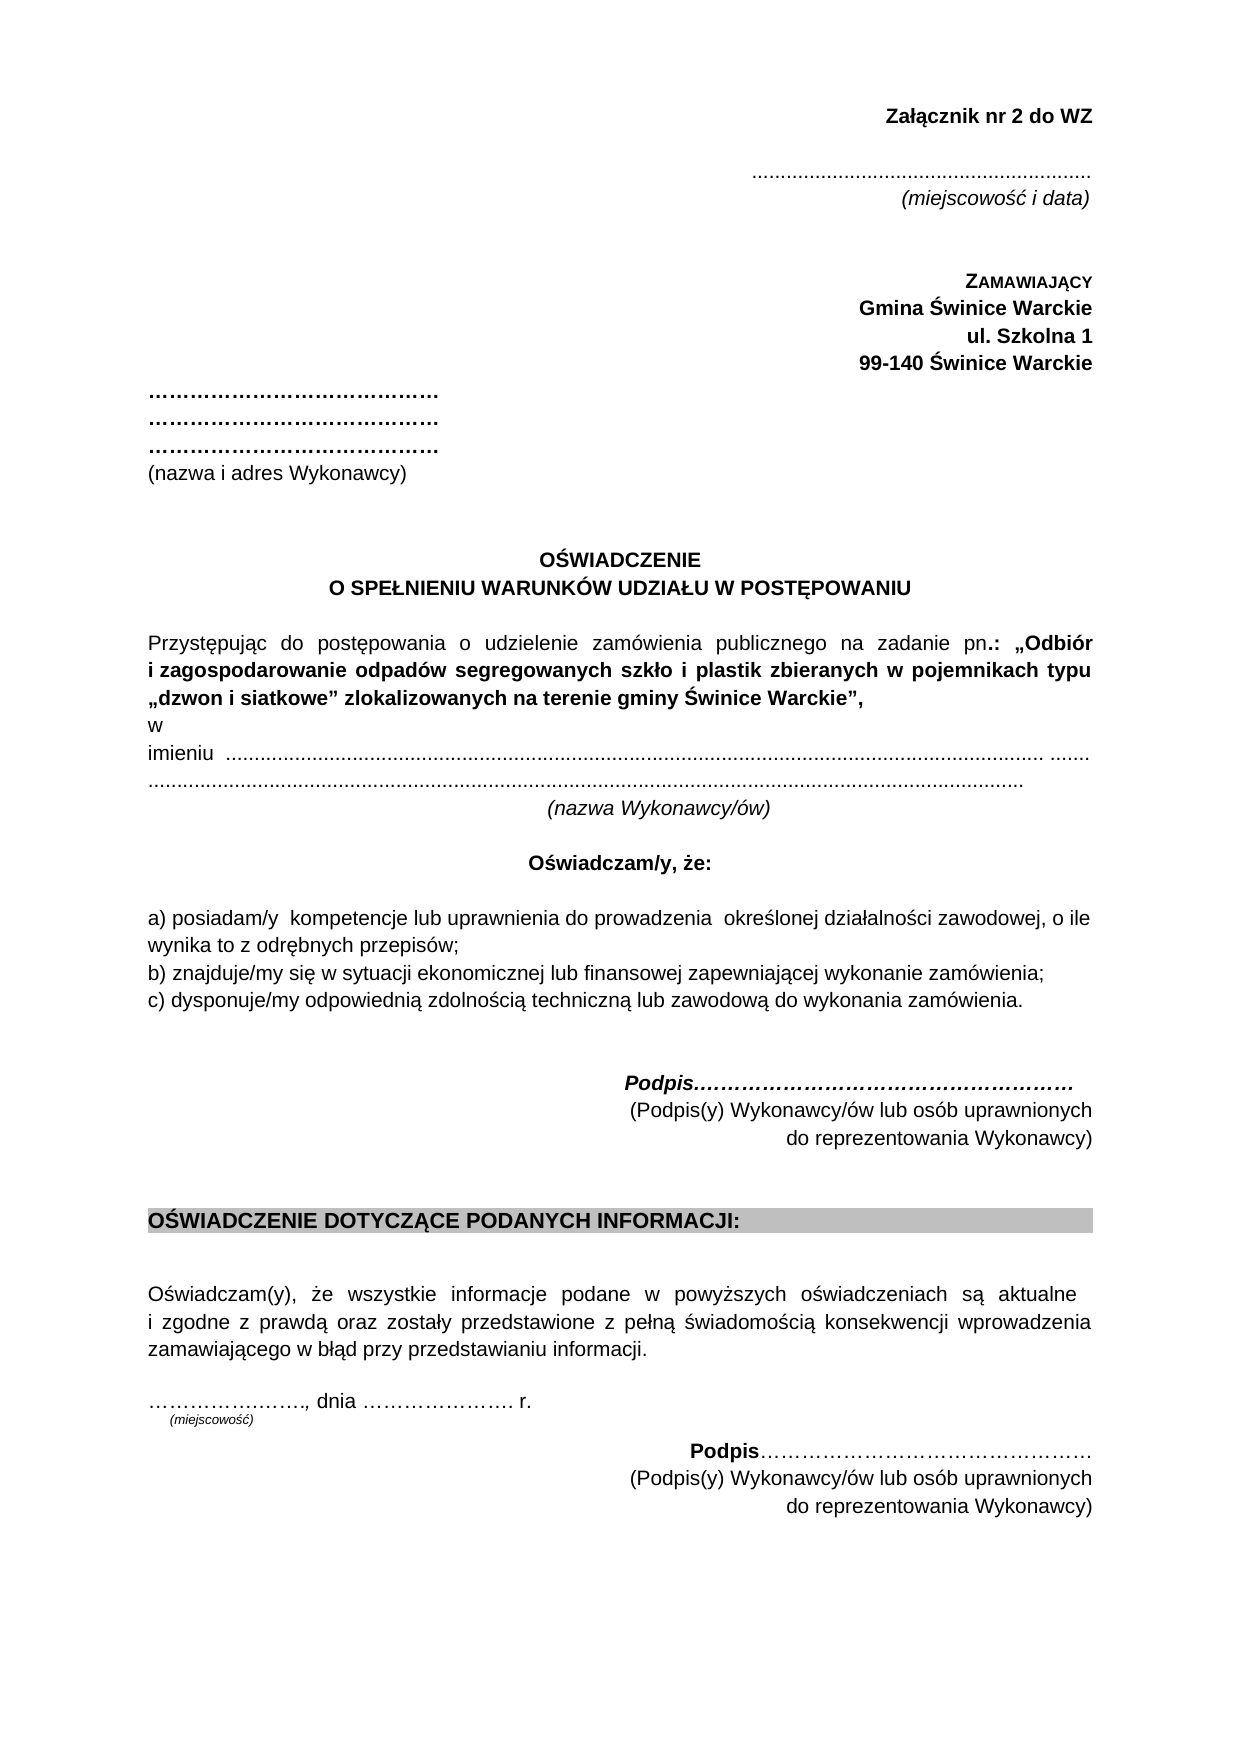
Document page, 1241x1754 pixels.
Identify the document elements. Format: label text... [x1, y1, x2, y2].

text b) znajduje/my się w sytuacji ekonomicznej lub finansowej zapewniającej wykonanie zamówienia; [148, 961, 1093, 985]
text (nazwa i adres Wykonawcy) [148, 461, 1093, 485]
text Załącznik nr 2 do WZ [148, 103, 1093, 127]
text Gmina Świnice Warckie [148, 296, 1093, 320]
text Podpis………………………………………… (Podpis(y) Wykonawcy/ów lub osób uprawnionych [148, 1439, 1093, 1490]
text …………………………………… [148, 433, 1093, 457]
text Przystępując do postępowania o udzielenie zamówienia publicznego na zadanie pn.: „Odbiór i zagospodarowanie odpadów segregowanych szkło i plastik zbieranych w pojemnikach typu „dzwon i siatkowe” zlokalizowanych na terenie gminy Świnice Warckie”, [148, 631, 1093, 710]
text O SPEŁNIENIU WARUNKÓW UDZIAŁU W POSTĘPOWANIU [148, 576, 1093, 600]
text w imieniu .............................................................................................................................................. ............................................................................................................................................................... [148, 713, 1093, 792]
text do reprezentowania Wykonawcy) [148, 1494, 1093, 1518]
text OŚWIADCZENIE [148, 548, 1093, 572]
text do reprezentowania Wykonawcy) [148, 1126, 1093, 1150]
text (nazwa Wykonawcy/ów) [148, 796, 1093, 820]
text a) posiadam/y kompetencje lub uprawnienia do prowadzenia określonej działalności zawodowej, o ile wynika to z odrębnych przepisów; [148, 906, 1093, 957]
text …………….……., dnia …………………. r. [148, 1388, 1093, 1412]
text 99-140 Świnice Warckie [148, 351, 1093, 375]
text c) dysponuje/my odpowiednią zdolnością techniczną lub zawodową do wykonania zamówienia. [148, 988, 1093, 1012]
text Oświadczam(y), że wszystkie informacje podane w powyższych oświadczeniach są aktualne i zgodne z prawdą oraz zostały przedstawione z pełną świadomością konsekwencji wprowadzenia zamawiającego w błąd przy przedstawianiu informacji. [148, 1282, 1093, 1361]
text …………………………………… [148, 378, 1093, 402]
text ul. Szkolna 1 [148, 323, 1093, 347]
text (miejscowość) [148, 1412, 1093, 1439]
text OŚWIADCZENIE DOTYCZĄCE PODANYCH INFORMACJI: [148, 1208, 1093, 1233]
text (Podpis(y) Wykonawcy/ów lub osób uprawnionych [148, 1098, 1093, 1122]
text …………………………………… [148, 406, 1093, 430]
text Oświadczam/y, że: [148, 851, 1093, 875]
text (miejscowość i data) [148, 186, 1093, 210]
text ........................................................... [148, 158, 1093, 182]
text Podpis.……………………………………………… [516, 1071, 1093, 1095]
text Zamawiający [148, 268, 1093, 292]
